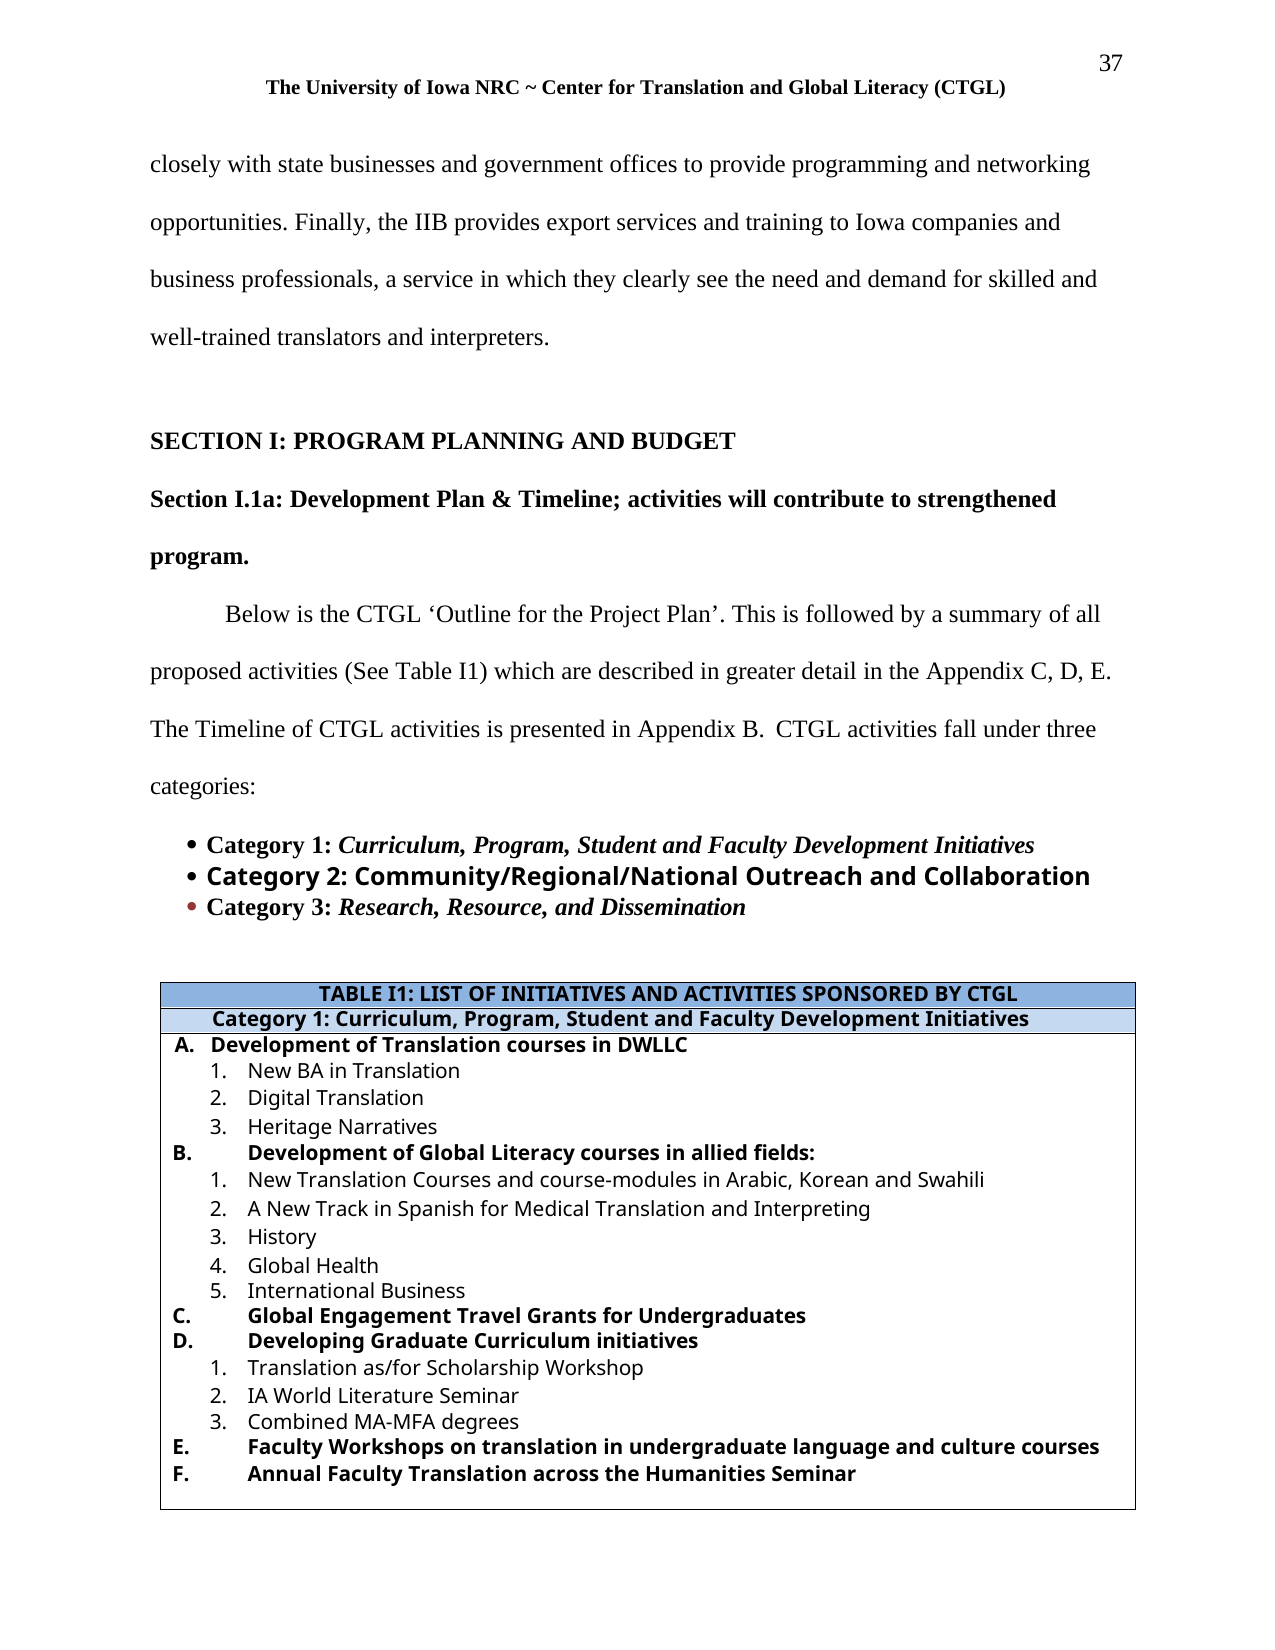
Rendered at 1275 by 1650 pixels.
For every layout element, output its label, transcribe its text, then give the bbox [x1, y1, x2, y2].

table_cell Faculty Workshops on translation in undergraduate language and culture courses Annual Faculty Translation across the Humanities Seminar [161, 1434, 1135, 1509]
list Category 3: Research, Resource, and Dissemination [187, 891, 1173, 922]
table_cell Category 1: Curriculum, Program, Student and Faculty Development Initiatives [161, 1009, 1135, 1032]
subtitle Category 2: Community/Regional/National Outreach and Collaboration [187, 860, 1173, 891]
subtitle SECTION I: PROGRAM PLANNING AND BUDGET [150, 426, 1173, 455]
text Below is the CTGL ‘Outline for the Project Plan’. This is followed by a summary of all proposed activities (See Table I1) which are described in greater detail in the Appendix C, D, E. The Timeline of CTGL activities is presented in Appendix B. CTGL activities fall under three categories: [150, 599, 1125, 800]
table_cell A. Development of Translation courses in DWLLC [161, 1034, 1135, 1058]
table_cell Global Engagement Travel Grants for Undergraduates Developing Graduate Curriculum initiatives Translation as/for Scholarship Workshop IA World Literature Seminar Combined MA-MFA degrees [161, 1303, 1135, 1434]
subtitle Section I.1a: Development Plan & Timeline; activities will contribute to strengthened program. [150, 484, 1125, 570]
table_header TABLE I1: LIST OF INITIATIVES AND ACTIVITIES SPONSORED BY CTGL [161, 983, 1135, 1007]
table_cell New BA in Translation Digital Translation Heritage Narratives Development of Global Literacy courses in allied fields: New Translation Courses and course-modules in Arabic, Korean and Swahili A New Track in Spanish for Medical Translation and Interpreting History Global Health International Business [161, 1058, 1135, 1303]
list Category 1: Curriculum, Program, Student and Faculty Development Initiatives [187, 829, 1173, 859]
text closely with state businesses and government offices to provide programming and networking opportunities. Finally, the IIB provides export services and training to Iowa companies and business professionals, a service in which they clearly see the need and demand for skilled and well-trained translators and interpreters. [150, 149, 1097, 350]
